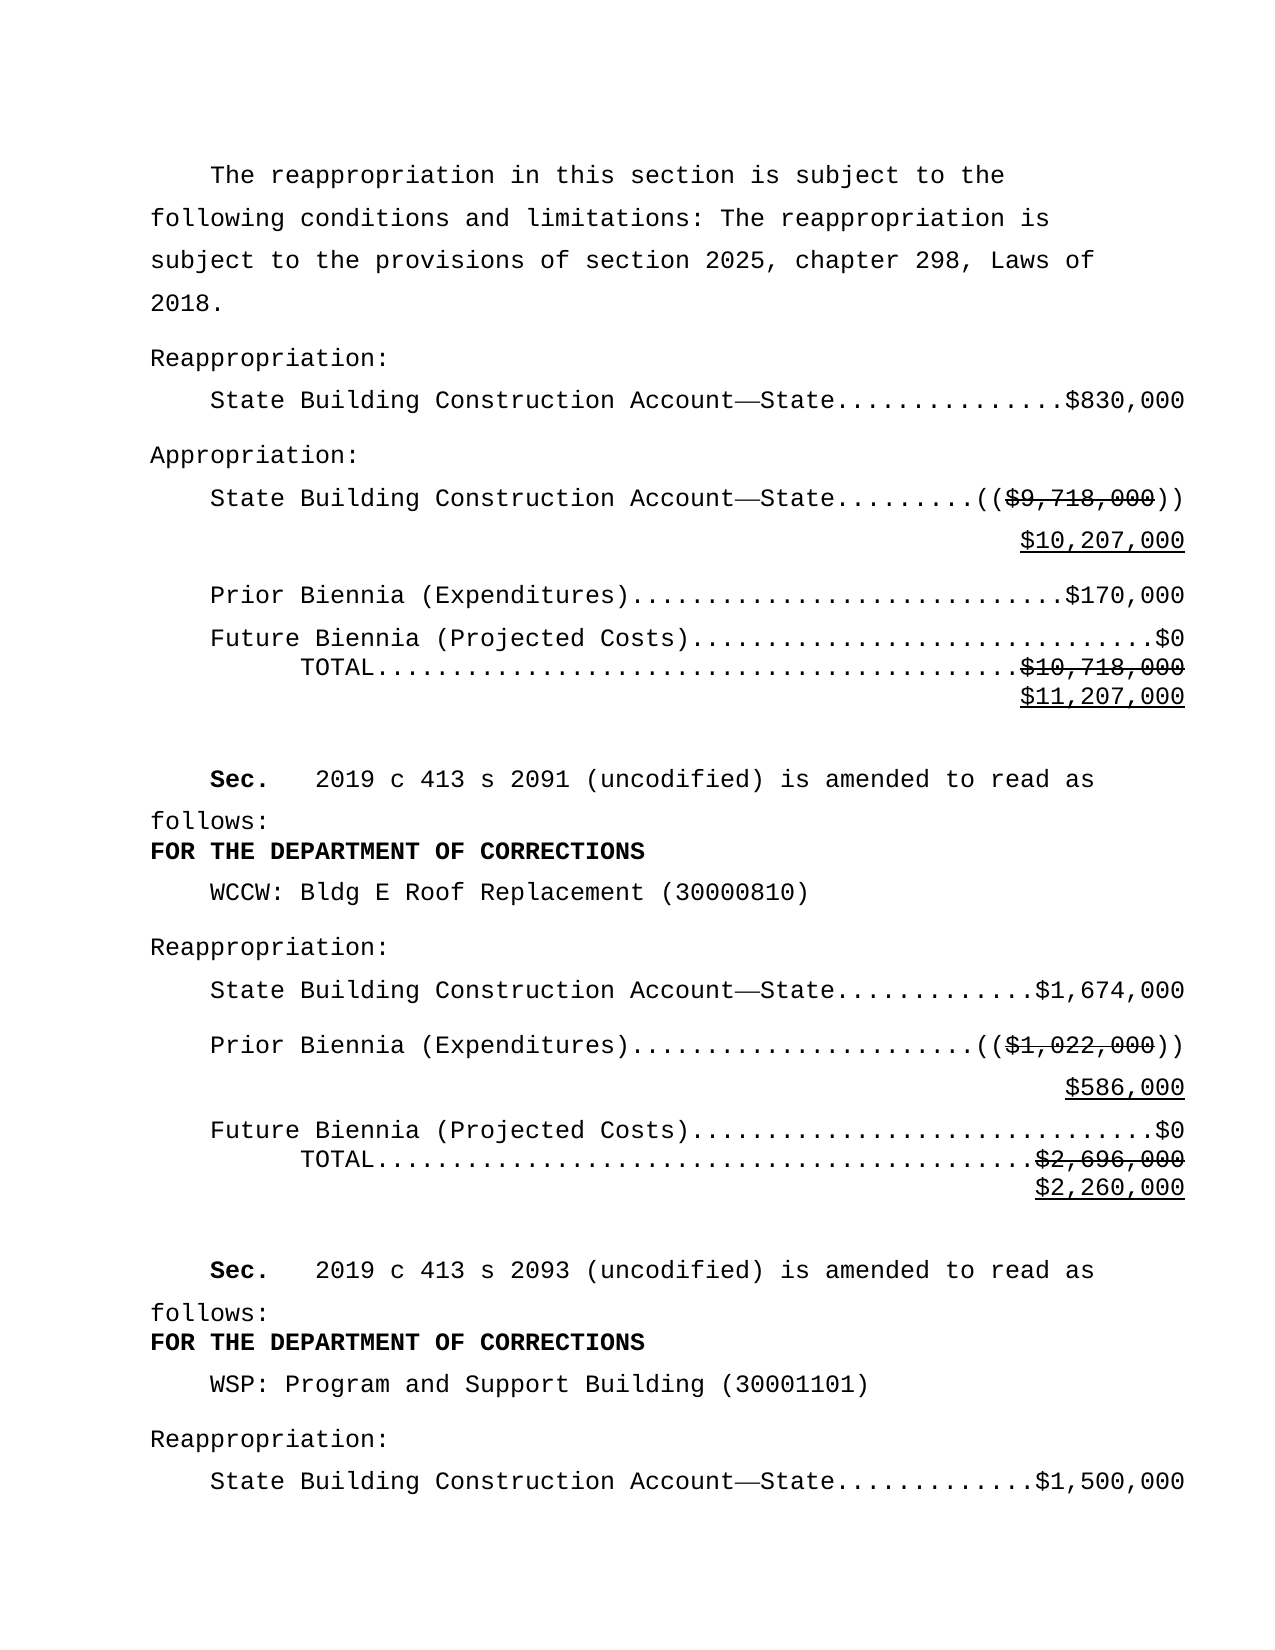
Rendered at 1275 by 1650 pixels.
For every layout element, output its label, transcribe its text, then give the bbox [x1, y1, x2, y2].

text Reappropriation: [150, 922, 1125, 964]
text State Building Construction Account—State (($9,718,000)) [150, 472, 1125, 515]
text The reappropriation in this section is subject to the following conditions and limitations: The reappropriation is subject to the provisions of section 2025, chapter 298, Laws of 2018. [150, 150, 1125, 320]
text Future Biennia (Projected Costs) $0 [150, 612, 1125, 655]
text WSP: Program and Support Building (30001101) [150, 1358, 1125, 1401]
text Sec. 2019 c 413 s 2091 (uncodified) is amended to read as follows: [150, 753, 1125, 838]
text TOTAL $2,696,000 [150, 1147, 1125, 1175]
text $11,207,000 [150, 683, 1125, 712]
text $10,207,000 [150, 515, 1125, 557]
text Reappropriation: [150, 1413, 1125, 1456]
text Appropriation: [150, 430, 1125, 472]
text State Building Construction Account—State $830,000 [150, 375, 1125, 417]
text TOTAL $10,718,000 [150, 655, 1125, 683]
text WCCW: Bldg E Roof Replacement (30000810) [150, 867, 1125, 909]
text Sec. 2019 c 413 s 2093 (uncodified) is amended to read as follows: [150, 1245, 1125, 1330]
text Future Biennia (Projected Costs) $0 [150, 1104, 1125, 1147]
text FOR THE DEPARTMENT OF CORRECTIONS [150, 1330, 1125, 1358]
text $586,000 [150, 1062, 1125, 1104]
text Prior Biennia (Expenditures) $170,000 [150, 570, 1125, 612]
text FOR THE DEPARTMENT OF CORRECTIONS [150, 838, 1125, 867]
text Prior Biennia (Expenditures) (($1,022,000)) [150, 1019, 1125, 1062]
text $2,260,000 [150, 1175, 1125, 1203]
text State Building Construction Account—State $1,674,000 [150, 964, 1125, 1007]
text Reappropriation: [150, 332, 1125, 375]
text State Building Construction Account—State $1,500,000 [150, 1456, 1125, 1498]
